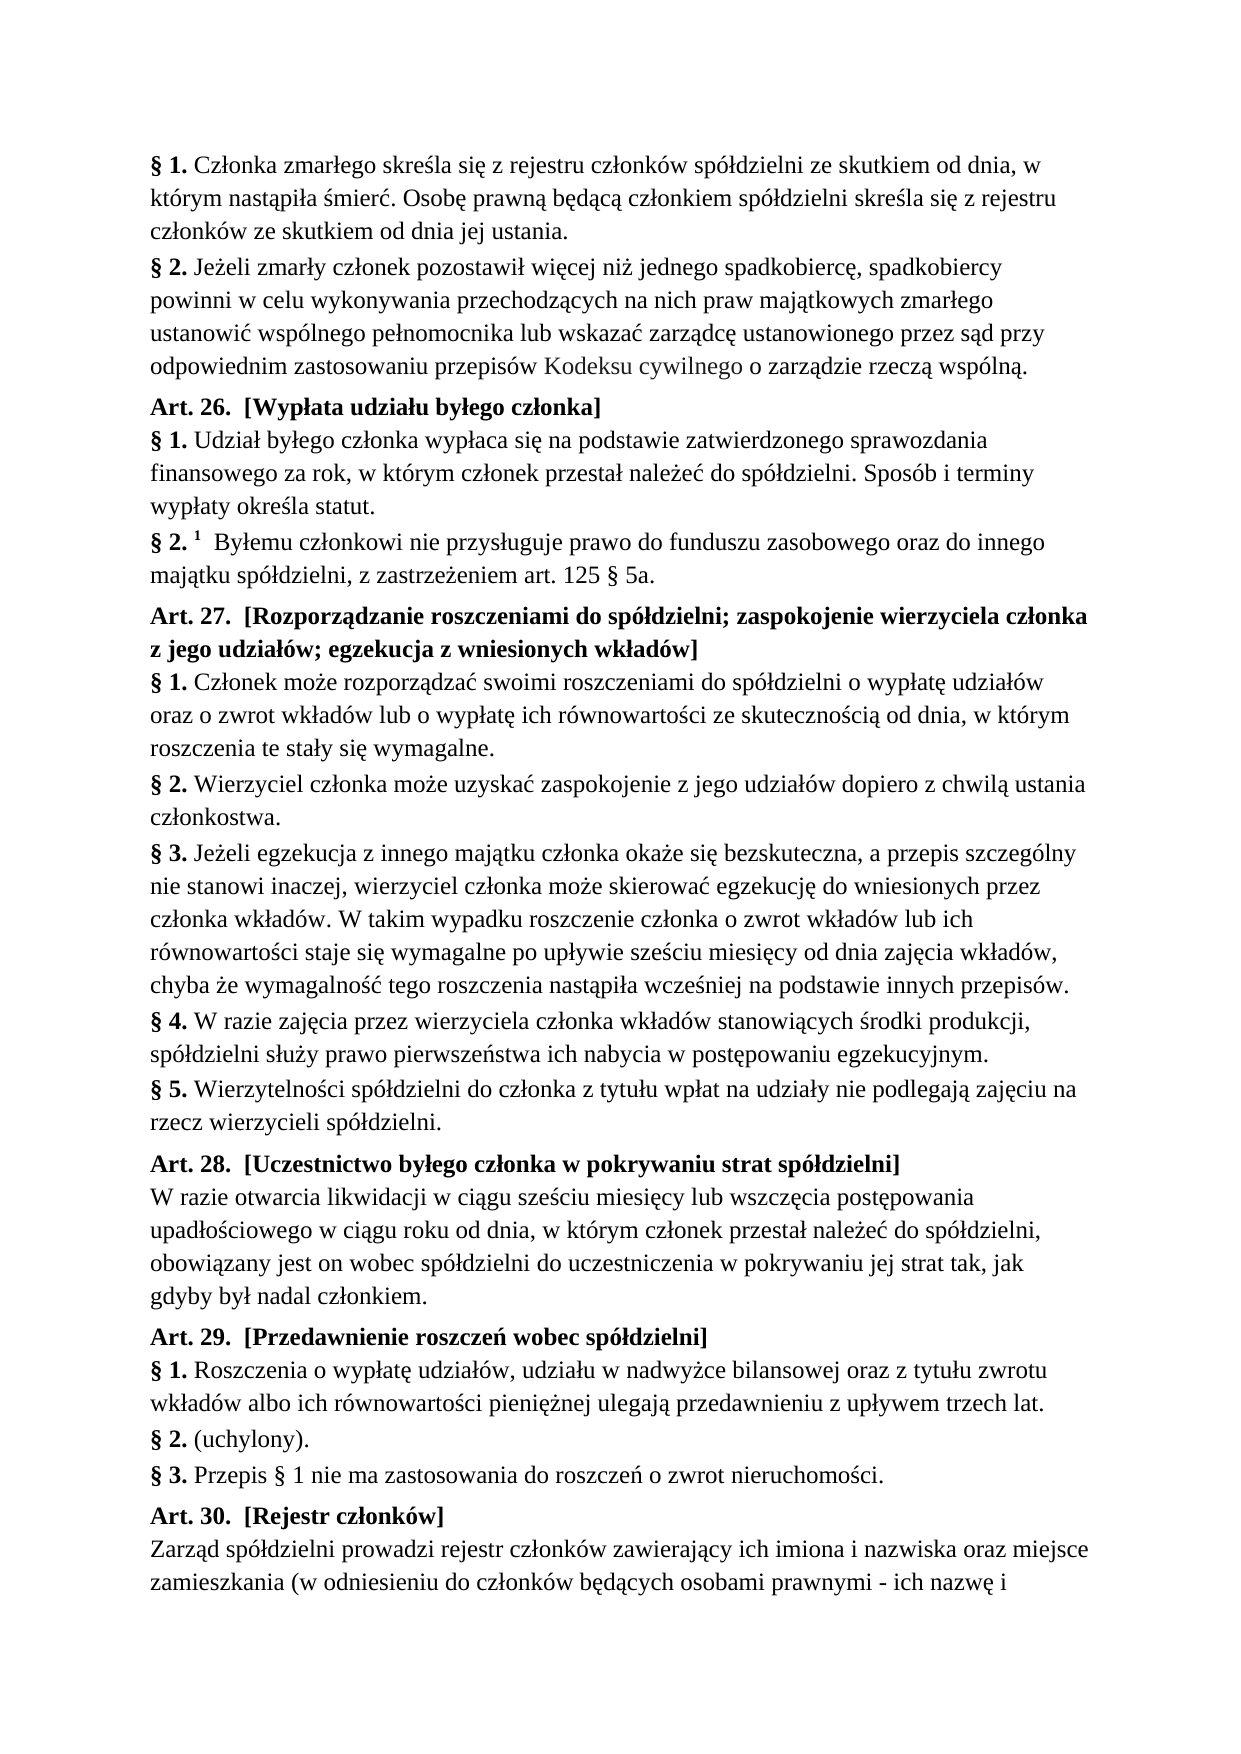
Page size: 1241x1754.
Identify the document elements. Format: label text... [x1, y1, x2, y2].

text § 4. W razie zajęcia przez wierzyciela członka wkładów stanowiących środki produkcji, spółdzielni służy prawo pierwszeństwa ich nabycia w postępowaniu egzekucyjnym. [150, 1006, 1090, 1067]
text § 2. Jeżeli zmarły członek pozostawił więcej niż jednego spadkobiercę, spadkobiercy powinni w celu wykonywania przechodzących na nich praw majątkowych zmarłego ustanowić wspólnego pełnomocnika lub wskazać zarządcę ustanowionego przez sąd przy odpowiednim zastosowaniu przepisów Kodeksu cywilnego o zarządzie rzeczą wspólną. [150, 252, 1090, 379]
text § 5. Wierzytelności spółdzielni do członka z tytułu wpłat na udziały nie podlegają zajęciu na rzecz wierzycieli spółdzielni. [150, 1074, 1090, 1136]
text § 2. 1 Byłemu członkowi nie przysługuje prawo do funduszu zasobowego oraz do innego majątku spółdzielni, z zastrzeżeniem art. 125 § 5a. [150, 527, 1090, 589]
text § 2. Wierzyciel członka może uzyskać zaspokojenie z jego udziałów dopiero z chwilą ustania członkostwa. [150, 769, 1090, 831]
text § 3. Przepis § 1 nie ma zastosowania do roszczeń o zwrot nieruchomości. [150, 1460, 1090, 1488]
text Art. 26. [Wypłata udziału byłego członka] [150, 392, 1090, 421]
text § 3. Jeżeli egzekucja z innego majątku członka okaże się bezskuteczna, a przepis szczególny nie stanowi inaczej, wierzyciel członka może skierować egzekucję do wniesionych przez członka wkładów. W takim wypadku roszczenie członka o zwrot wkładów lub ich równowartości staje się wymagalne po upływie sześciu miesięcy od dnia zajęcia wkładów, chyba że wymagalność tego roszczenia nastąpiła wcześniej na podstawie innych przepisów. [150, 838, 1090, 999]
text W razie otwarcia likwidacji w ciągu sześciu miesięcy lub wszczęcia postępowania upadłościowego w ciągu roku od dnia, w którym członek przestał należeć do spółdzielni, obowiązany jest on wobec spółdzielni do uczestniczenia w pokrywaniu jej strat tak, jak gdyby był nadal członkiem. [150, 1182, 1090, 1310]
text § 1. Roszczenia o wypłatę udziałów, udziału w nadwyżce bilansowej oraz z tytułu zwrotu wkładów albo ich równowartości pieniężnej ulegają przedawnieniu z upływem trzech lat. [150, 1355, 1090, 1417]
text § 1. Członek może rozporządzać swoimi roszczeniami do spółdzielni o wypłatę udziałów oraz o zwrot wkładów lub o wypłatę ich równowartości ze skutecznością od dnia, w którym roszczenia te stały się wymagalne. [150, 667, 1090, 762]
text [150, 1534, 1090, 1596]
text § 1. Członka zmarłego skreśla się z rejestru członków spółdzielni ze skutkiem od dnia, w którym nastąpiła śmierć. Osobę prawną będącą członkiem spółdzielni skreśla się z rejestru członków ze skutkiem od dnia jej ustania. [150, 150, 1090, 245]
text § 2. (uchylony). [150, 1424, 1090, 1453]
text § 1. Udział byłego członka wypłaca się na podstawie zatwierdzonego sprawozdania finansowego za rok, w którym członek przestał należeć do spółdzielni. Sposób i terminy wypłaty określa statut. [150, 425, 1090, 520]
text Art. 30. [Rejestr członków] [150, 1501, 1090, 1530]
text Art. 29. [Przedawnienie roszczeń wobec spółdzielni] [150, 1322, 1090, 1351]
text Art. 28. [Uczestnictwo byłego członka w pokrywaniu strat spółdzielni] [150, 1149, 1090, 1178]
text Art. 27. [Rozporządzanie roszczeniami do spółdzielni; zaspokojenie wierzyciela członka z jego udziałów; egzekucja z wniesionych wkładów] [150, 601, 1090, 663]
